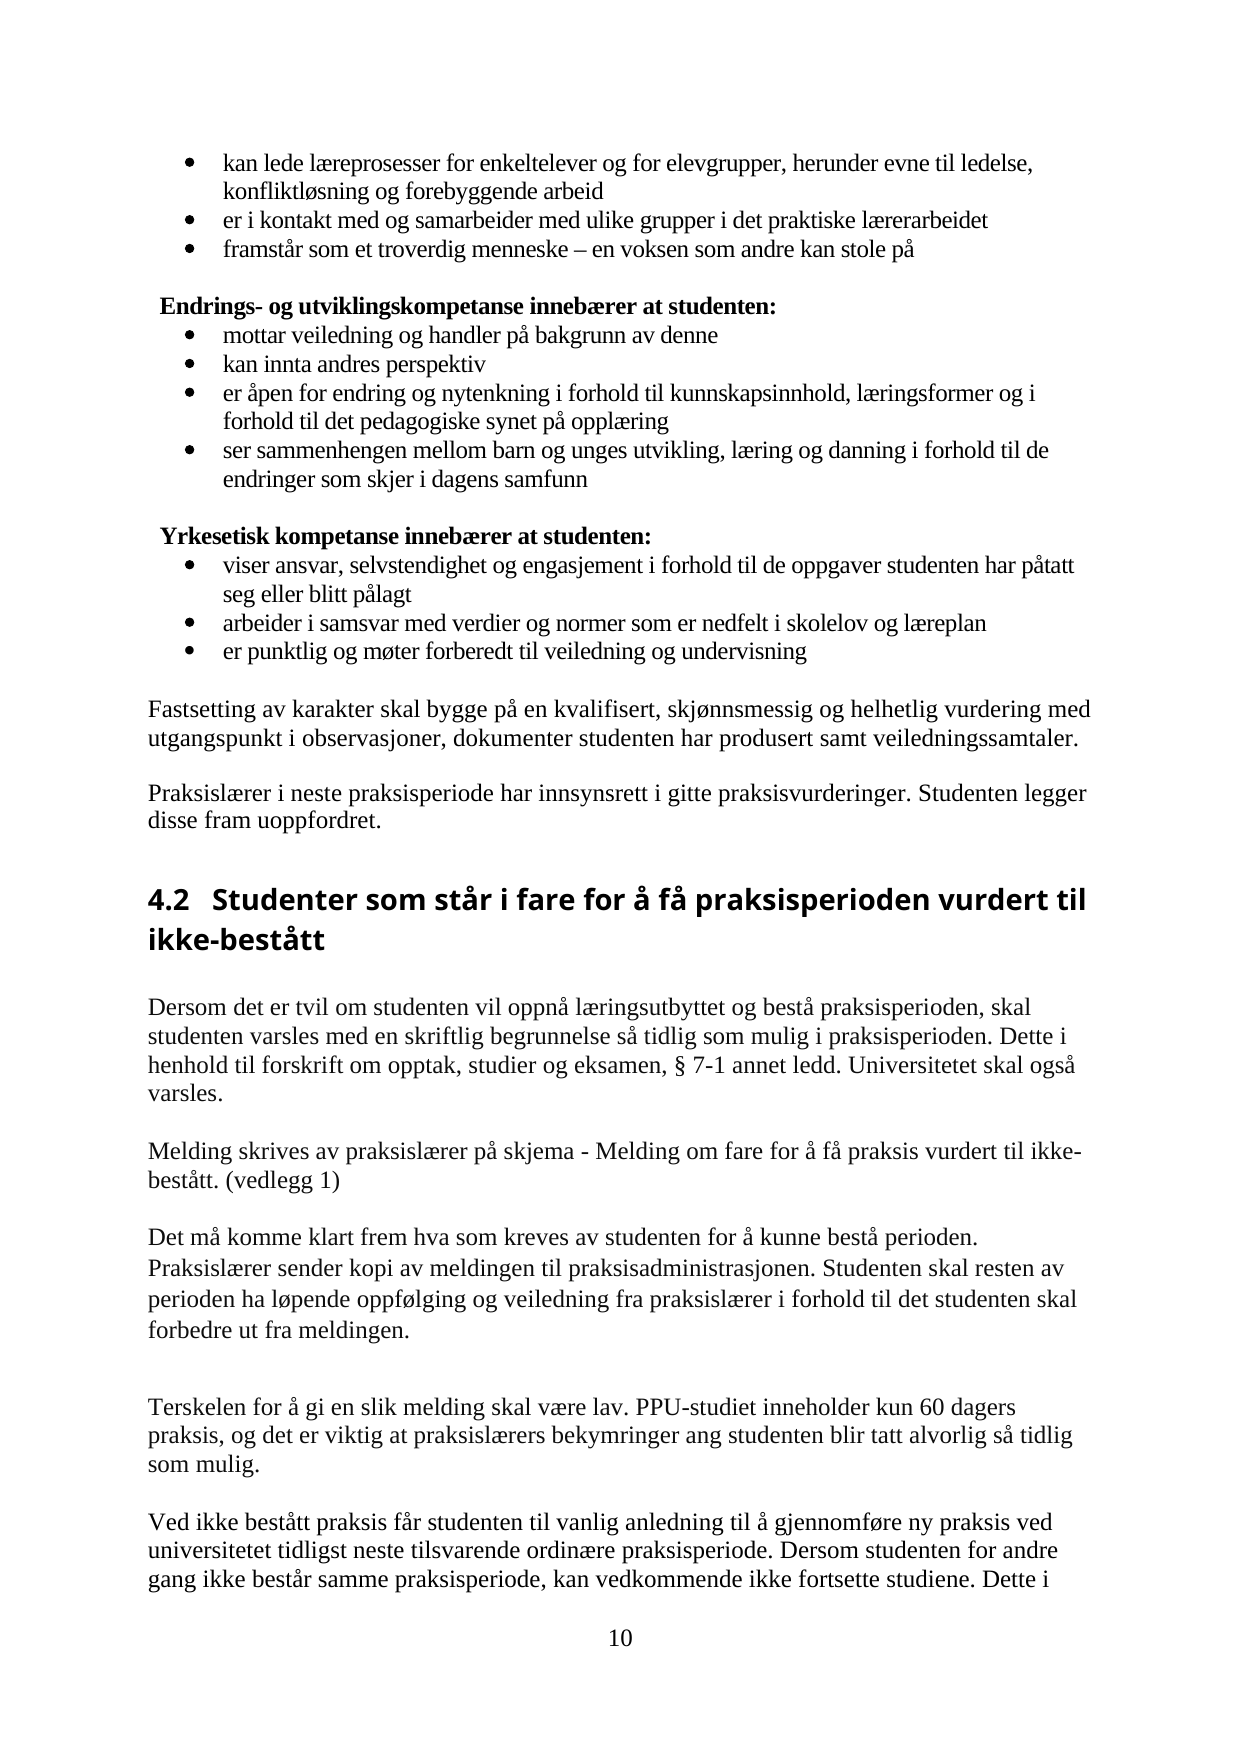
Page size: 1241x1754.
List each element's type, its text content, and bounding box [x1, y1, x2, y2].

list er åpen for endring og nytenkning i forhold til kunnskapsinnhold, læringsformer og i forhold til det pedagogiske synet på opplæring [185, 378, 1093, 435]
list kan lede læreprosesser for enkeltelever og for elevgrupper, herunder evne til ledelse, konfliktløsning og forebyggende arbeid [185, 148, 1093, 205]
text Det må komme klart frem hva som kreves av studenten for å kunne bestå perioden. Praksislærer sender kopi av meldingen til praksisadministrasjonen. Studenten skal resten av perioden ha løpende oppfølging og veiledning fra praksislærer i forhold til det studenten skal forbedre ut fra meldingen. [148, 1222, 1093, 1344]
list viser ansvar, selvstendighet og engasjement i forhold til de oppgaver studenten har påtatt seg eller blitt pålagt [185, 550, 1093, 608]
list ser sammenhengen mellom barn og unges utvikling, læring og danning i forhold til de endringer som skjer i dagens samfunn [185, 435, 1093, 493]
list framstår som et troverdig menneske – en voksen som andre kan stole på [185, 234, 1093, 263]
text Praksislærer i neste praksisperiode har innsynsrett i gitte praksisvurderinger. Studenten legger disse fram uoppfordret. [148, 780, 1093, 834]
list er i kontakt med og samarbeider med ulike grupper i det praktiske lærerarbeidet [185, 205, 1093, 234]
list arbeider i samsvar med verdier og normer som er nedfelt i skolelov og læreplan [185, 608, 1093, 636]
list mottar veiledning og handler på bakgrunn av denne [185, 320, 1093, 349]
text Fastsetting av karakter skal bygge på en kvalifisert, skjønnsmessig og helhetlig vurdering med utgangspunkt i observasjoner, dokumenter studenten har produsert samt veiledningssamtaler. [148, 694, 1093, 751]
text Endrings- og utviklingskompetanse innebærer at studenten: [148, 291, 1093, 320]
text Yrkesetisk kompetanse innebærer at studenten: [148, 521, 1093, 550]
text Melding skrives av praksislærer på skjema - Melding om fare for å få praksis vurdert til ikke- bestått. (vedlegg 1) [148, 1136, 1093, 1193]
list er punktlig og møter forberedt til veiledning og undervisning [185, 636, 1093, 665]
list kan innta andres perspektiv [185, 349, 1093, 378]
subtitle 4.2 Studenter som står i fare for å få praksisperioden vurdert til ikke-bestått [148, 879, 1093, 959]
text Terskelen for å gi en slik melding skal være lav. PPU-studiet inneholder kun 60 dagers praksis, og det er viktig at praksislærers bekymringer ang studenten blir tatt alvorlig så tidlig som mulig. [148, 1392, 1093, 1478]
text Dersom det er tvil om studenten vil oppnå læringsutbyttet og bestå praksisperioden, skal studenten varsles med en skriftlig begrunnelse så tidlig som mulig i praksisperioden. Dette i henhold til forskrift om opptak, studier og eksamen, § 7-1 annet ledd. Universitetet skal også varsles. [148, 992, 1093, 1107]
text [148, 1507, 1093, 1593]
